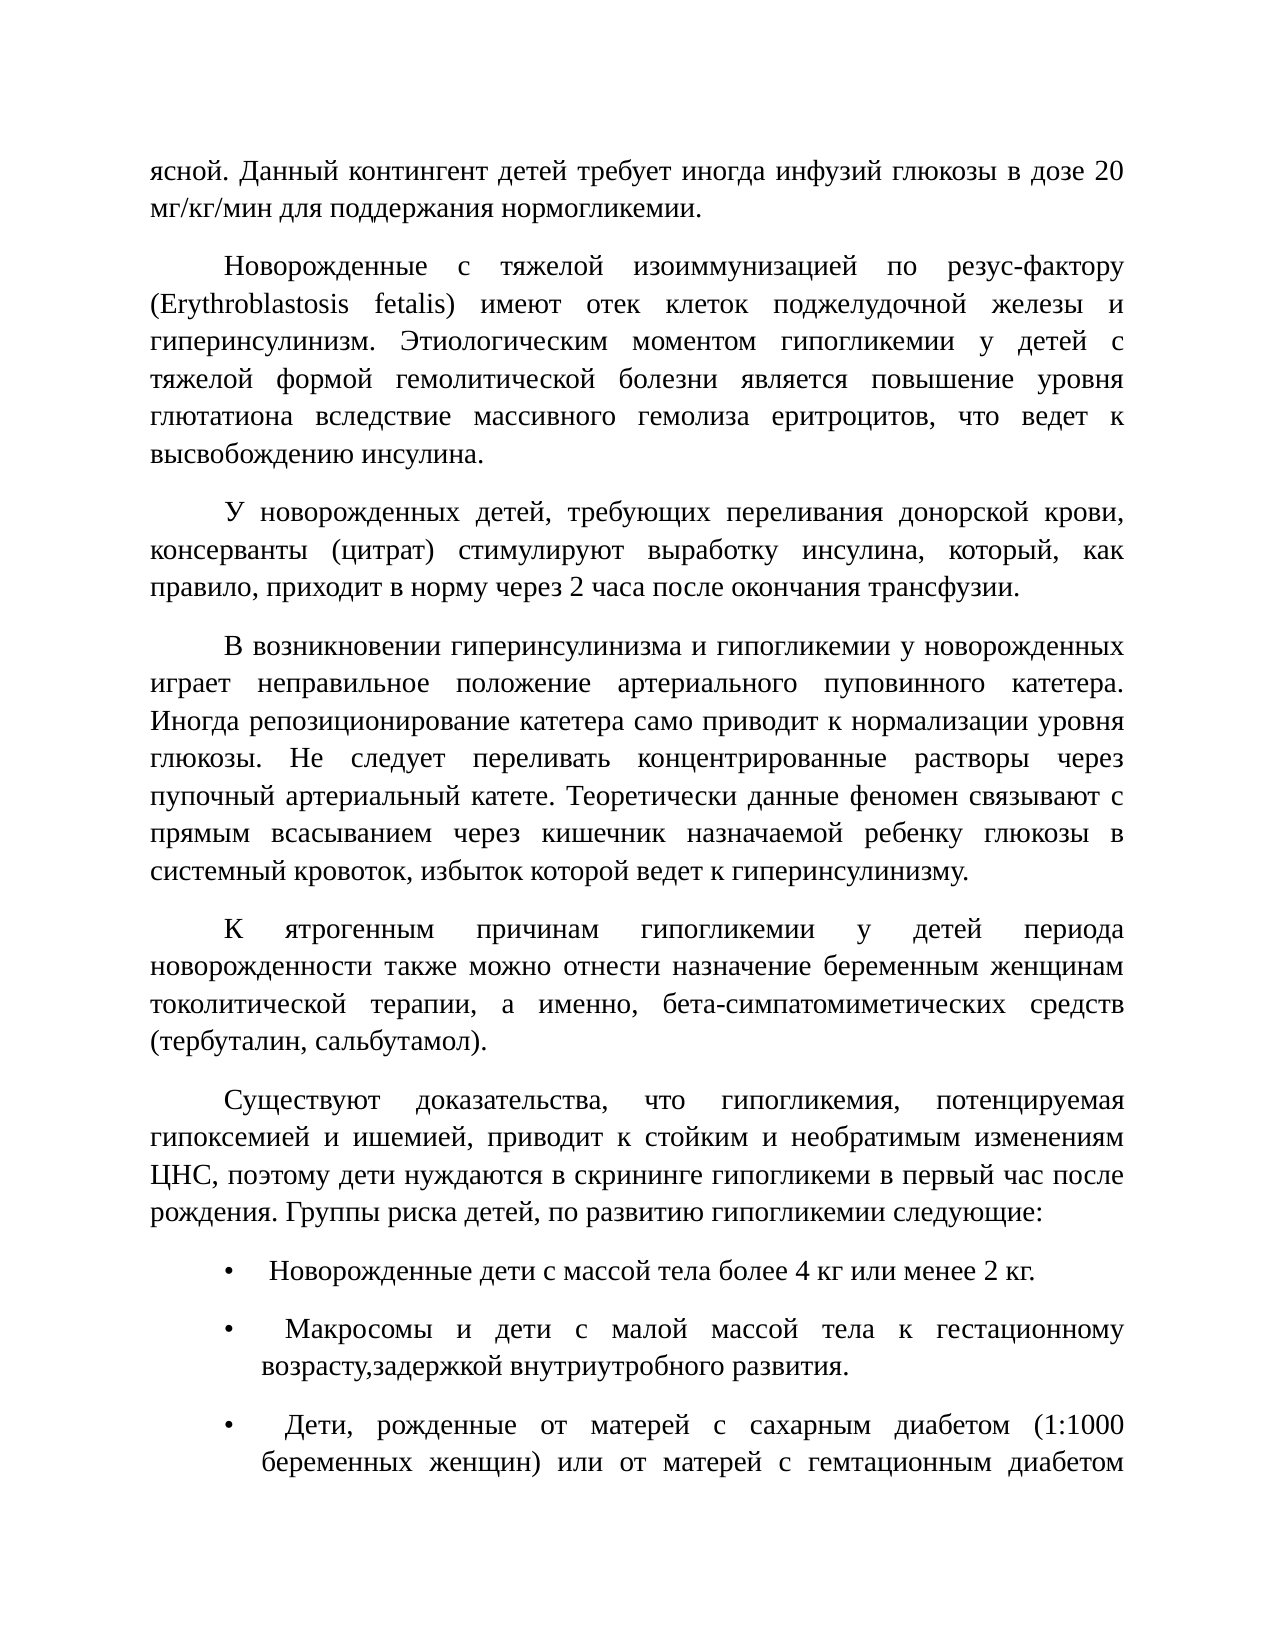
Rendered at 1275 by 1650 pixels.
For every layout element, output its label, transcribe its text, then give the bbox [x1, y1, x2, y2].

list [224, 1404, 1125, 1479]
text Новорожденные с тяжелой изоиммунизацией по резус-фактору (Erythroblastosis fetalis) имеют отек клеток поджелудочной железы и гиперинсулинизм. Этиологическим моментом гипогликемии у детей с тяжелой формой гемолитической болезни является повышение уровня глютатиона вследствие массивного гемолиза еритроцитов, что ведет к высвобождению инсулина. [150, 246, 1125, 471]
text У новорожденных детей, требующих переливания донорской крови, консерванты (цитрат) стимулируют выработку инсулина, который, как правило, приходит в норму через 2 часа после окончания трансфузии. [150, 492, 1125, 604]
list Новорожденные дети с массой тела более 4 кг или менее 2 кг. [224, 1250, 1125, 1287]
text В возникновении гиперинсулинизма и гипогликемии у новорожденных играет неправильное положение артериального пуповинного катетера. Иногда репозиционирование катетера само приводит к нормализации уровня глюкозы. Не следует переливать концентрированные растворы через пупочный артериальный катете. Теоретически данные феномен связывают с прямым всасыванием через кишечник назначаемой ребенку глюкозы в системный кровоток, избыток которой ведет к гиперинсулинизму. [150, 625, 1125, 887]
text К ятрогенным причинам гипогликемии у детей периода новорожденности также можно отнести назначение беременным женщинам токолитической терапии, а именно, бета-симпатомиметических средств (тербуталин, сальбутамол). [150, 908, 1125, 1058]
text Существуют доказательства, что гипогликемия, потенцируемая гипоксемией и ишемией, приводит к стойким и необратимым изменениям ЦНС, поэтому дети нуждаются в скрининге гипогликеми в первый час после рождения. Группы риска детей, по развитию гипогликемии следующие: [150, 1079, 1125, 1229]
list Макросомы и дети с малой массой тела к гестационному возрасту,задержкой внутриутробного развития. [224, 1308, 1125, 1383]
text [150, 150, 1125, 225]
